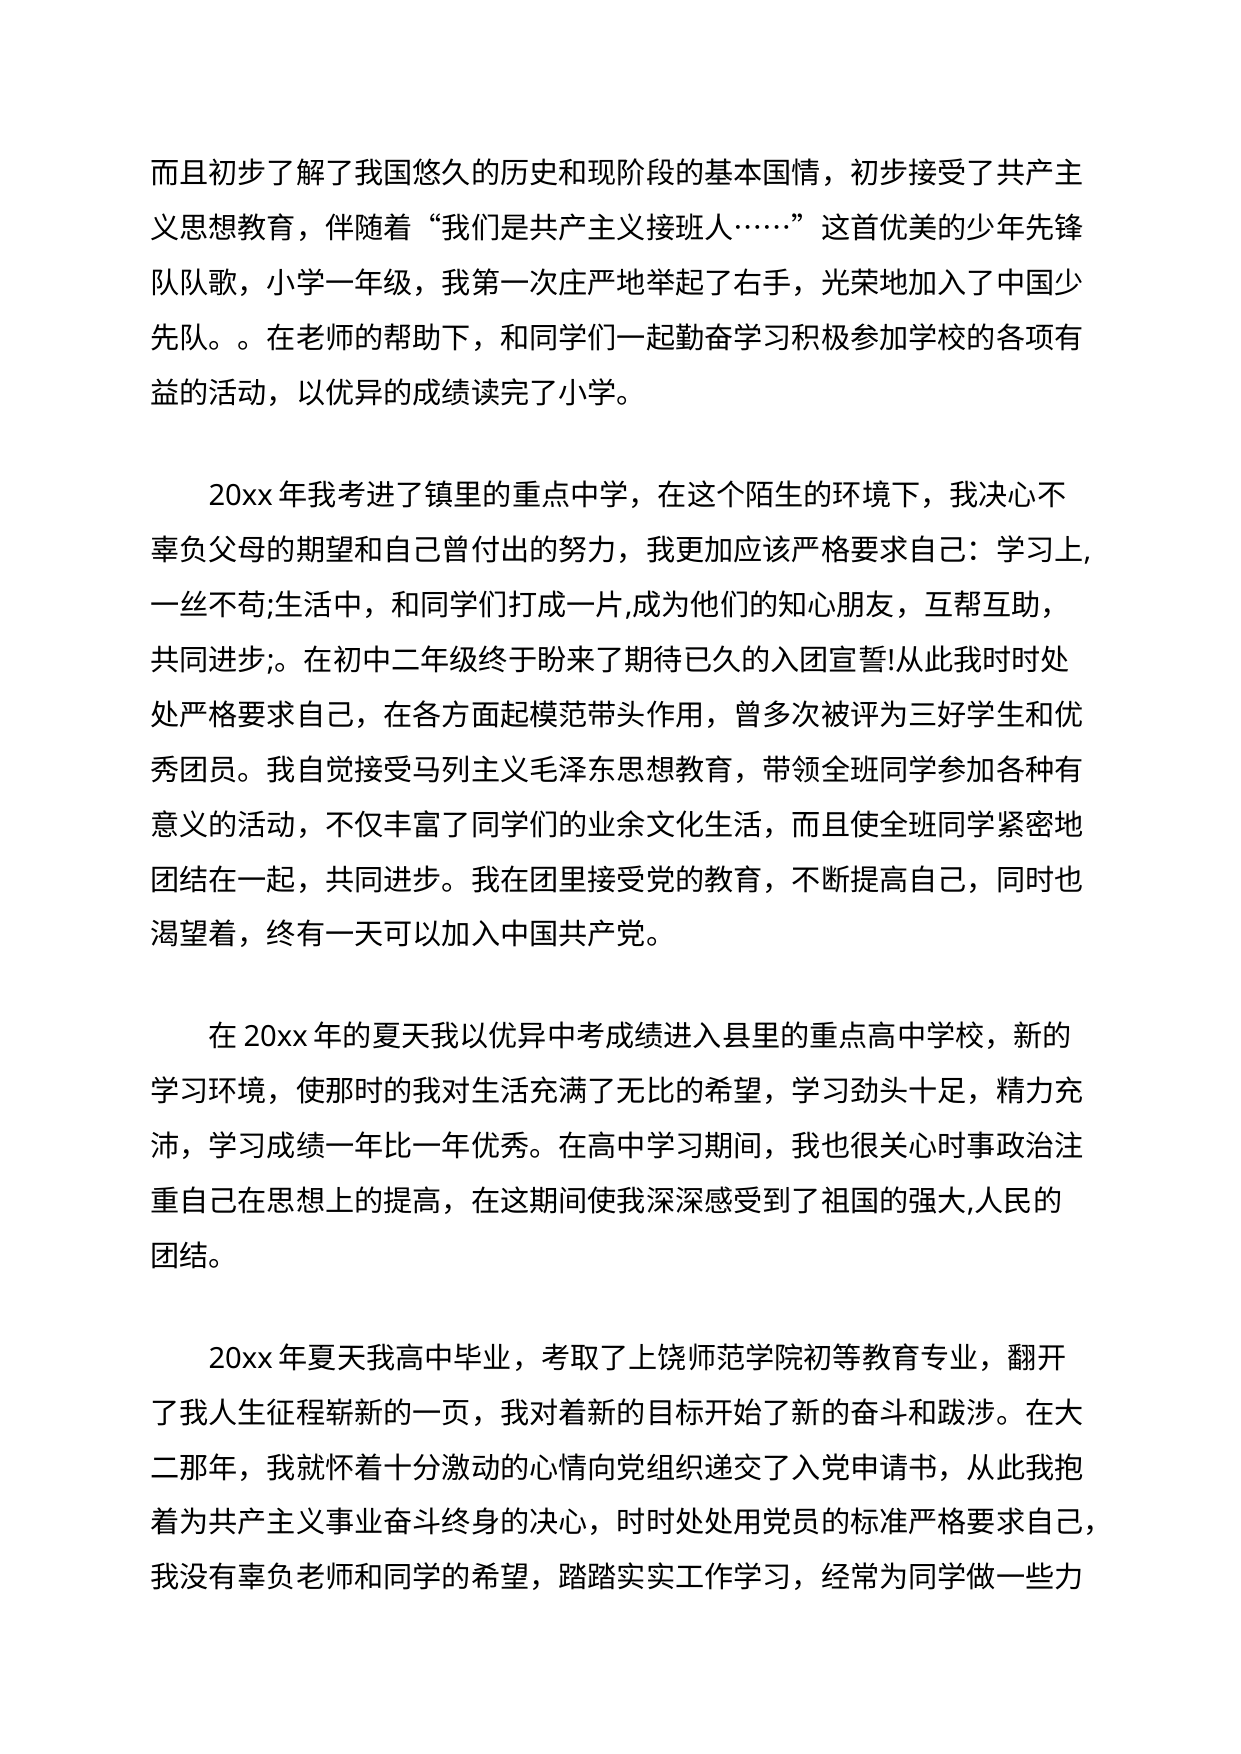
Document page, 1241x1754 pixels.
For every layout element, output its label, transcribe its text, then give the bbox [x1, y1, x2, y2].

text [150, 1334, 1090, 1596]
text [150, 150, 1090, 412]
text 在20xx年的夏天我以优异中考成绩进入县里的重点高中学校，新的学习环境，使那时的我对生活充满了无比的希望，学习劲头十足，精力充沛，学习成绩一年比一年优秀。在高中学习期间，我也很关心时事政治注重自己在思想上的提高，在这期间使我深深感受到了祖国的强大,人民的团结。 [150, 1013, 1090, 1275]
text 20xx年我考进了镇里的重点中学，在这个陌生的环境下，我决心不辜负父母的期望和自己曾付出的努力，我更加应该严格要求自己：学习上,一丝不苟;生活中，和同学们打成一片,成为他们的知心朋友，互帮互助，共同进步;。在初中二年级终于盼来了期待已久的入团宣誓!从此我时时处处严格要求自己，在各方面起模范带头作用，曾多次被评为三好学生和优秀团员。我自觉接受马列主义毛泽东思想教育，带领全班同学参加各种有意义的活动，不仅丰富了同学们的业余文化生活，而且使全班同学紧密地团结在一起，共同进步。我在团里接受党的教育，不断提高自己，同时也渴望着，终有一天可以加入中国共产党。 [150, 471, 1090, 953]
